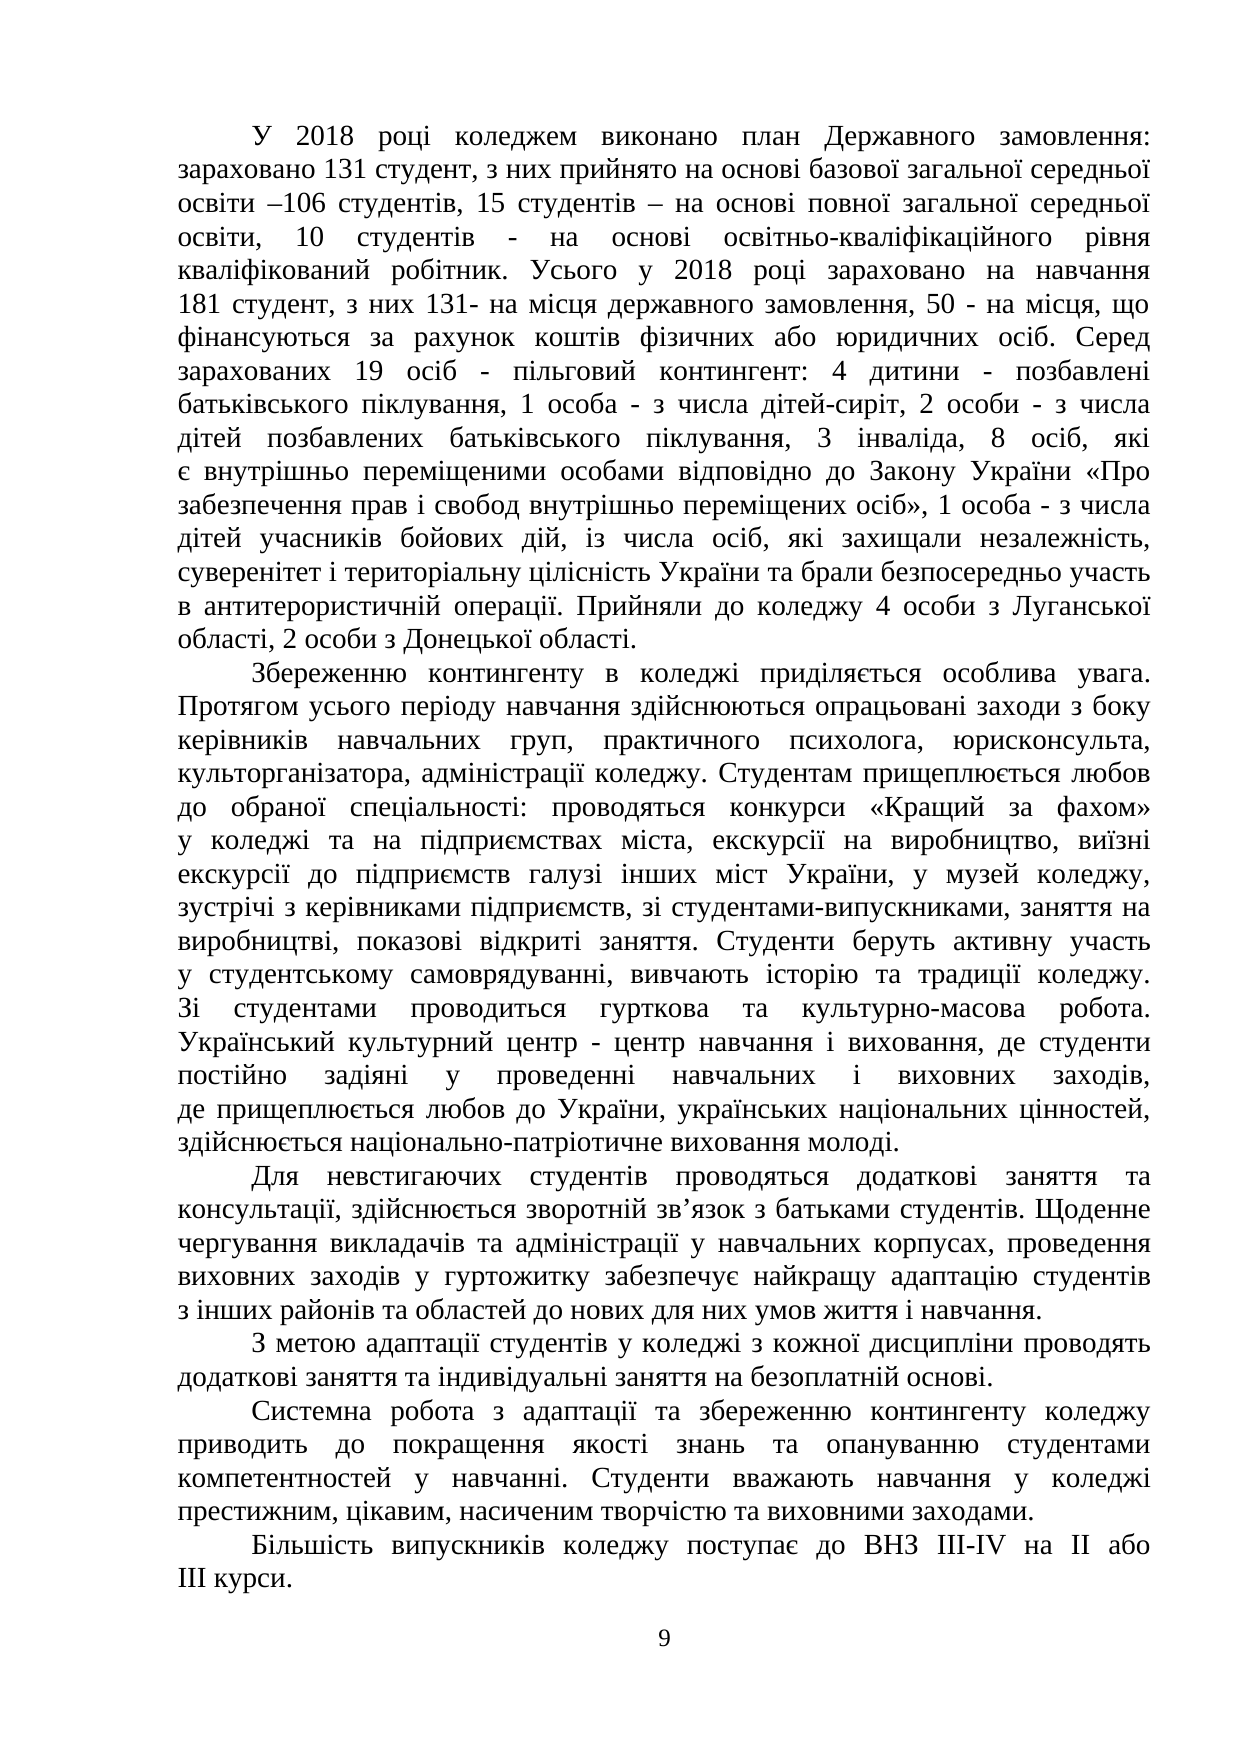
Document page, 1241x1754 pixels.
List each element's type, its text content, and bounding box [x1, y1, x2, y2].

text У 2018 році коледжем виконано план Державного замовлення: зараховано 131 студент, з них прийнято на основі базової загальної середньої освіти –106 студентів, 15 студентів – на основі повної загальної середньої освіти, 10 студентів - на основі освітньо-кваліфікаційного рівня кваліфікований робітник. Усього у 2018 році зараховано на навчання 181 студент, з них 131- на місця державного замовлення, 50 - на місця, що фінансуються за рахунок коштів фізичних або юридичних осіб. Серед зарахованих 19 осіб - пільговий контингент: 4 дитини - позбавлені батьківського піклування, 1 особа - з числа дітей-сиріт, 2 особи - з числа дітей позбавлених батьківського піклування, 3 інваліда, 8 осіб, які є внутрішньо переміщеними особами відповідно до Закону України «Про забезпечення прав і свобод внутрішньо переміщених осіб», 1 особа - з числа дітей учасників бойових дій, із числа осіб, які захищали незалежність, суверенітет і територіальну цілісність України та брали безпосередньо участь в антитерористичній операції. Прийняли до коледжу 4 особи з Луганської області, 2 особи з Донецької області. [177, 118, 1152, 655]
text Для невстигаючих студентів проводяться додаткові заняття та консультації, здійснюється зворотній зв’язок з батьками студентів. Щоденне чергування викладачів та адміністрації у навчальних корпусах, проведення виховних заходів у гуртожитку забезпечує найкращу адаптацію студентів з інших районів та областей до нових для них умов життя і навчання. [177, 1158, 1152, 1326]
text Збереженню контингенту в коледжі приділяється особлива увага. Протягом усього періоду навчання здійснюються опрацьовані заходи з боку керівників навчальних груп, практичного психолога, юрисконсульта, культорганізатора, адміністрації коледжу. Студентам прищеплюється любов до обраної спеціальності: проводяться конкурси «Кращий за фахом» у коледжі та на підприємствах міста, екскурсії на виробництво, виїзні екскурсії до підприємств галузі інших міст України, у музей коледжу, зустрічі з керівниками підприємств, зі студентами-випускниками, заняття на виробництві, показові відкриті заняття. Студенти беруть активну участь у студентському самоврядуванні, вивчають історію та традиції коледжу. Зі студентами проводиться гурткова та культурно-масова робота. Український культурний центр - центр навчання і виховання, де студенти постійно задіяні у проведенні навчальних і виховних заходів, де прищеплюється любов до України, українських національних цінностей, здійснюється національно-патріотичне виховання молоді. [177, 655, 1152, 1158]
text Більшість випускників коледжу поступає до ВНЗ ІІІ-ІV на ІІ або ІІІ курси. [177, 1527, 1152, 1594]
text З метою адаптації студентів у коледжі з кожної дисципліни проводять додаткові заняття та індивідуальні заняття на безоплатній основі. [177, 1326, 1152, 1393]
text Системна робота з адаптації та збереженню контингенту коледжу приводить до покращення якості знань та опануванню студентами компетентностей у навчанні. Студенти вважають навчання у коледжі престижним, цікавим, насиченим творчістю та виховними заходами. [177, 1393, 1152, 1527]
